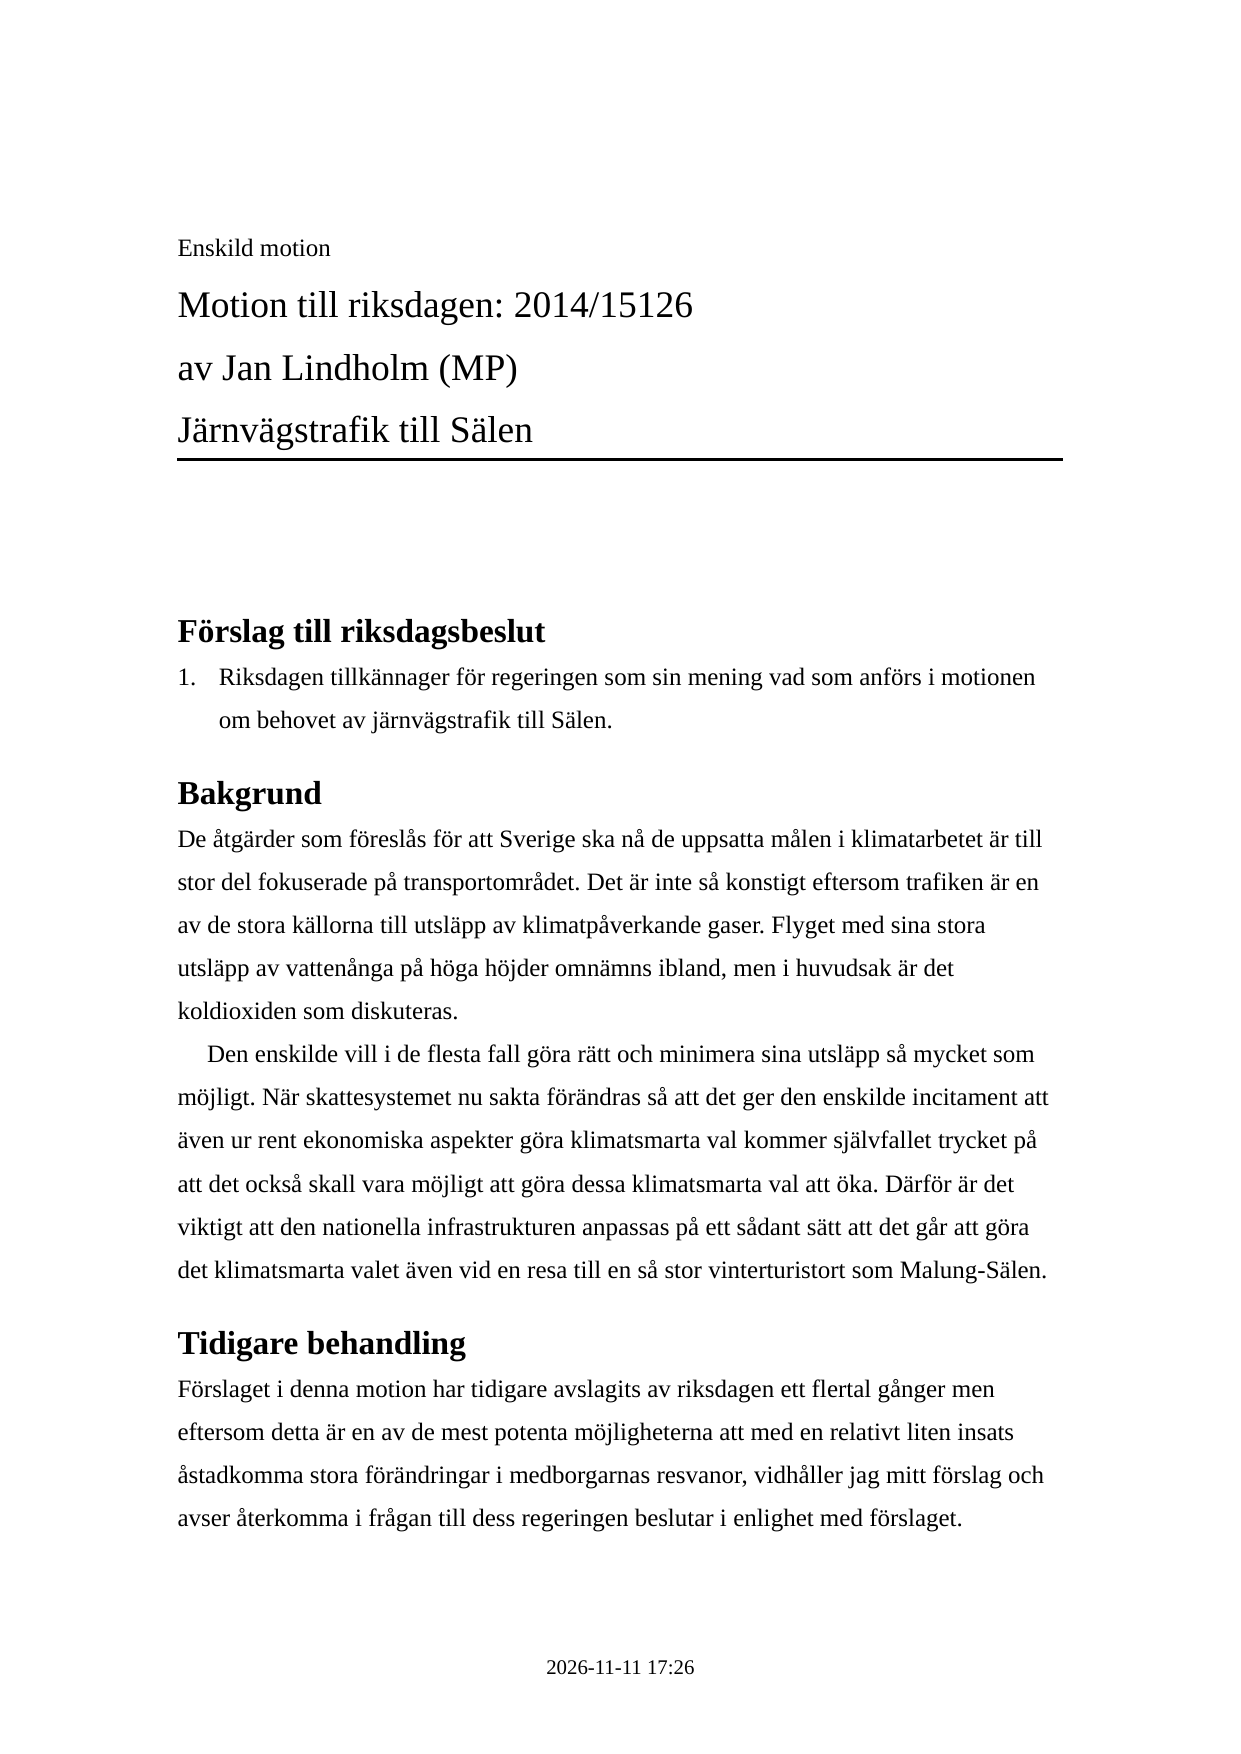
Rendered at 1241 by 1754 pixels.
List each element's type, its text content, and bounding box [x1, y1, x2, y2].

text Förslaget i denna motion har tidigare avslagits av riksdagen ett flertal gånger men eftersom detta är en av de mest potenta möjligheterna att med en relativt liten insats åstadkomma stora förändringar i medborgarnas resvanor, vidhåller jag mitt förslag och avser återkomma i frågan till dess regeringen beslutar i enlighet med förslaget. [177, 1374, 1063, 1532]
text Den enskilde vill i de flesta fall göra rätt och minimera sina utsläpp så mycket som möjligt. När skattesystemet nu sakta förändras så att det ger den enskilde incitament att även ur rent ekonomiska aspekter göra klimatsmarta val kommer självfallet trycket på att det också skall vara möjligt att göra dessa klimatsmarta val att öka. Därför är det viktigt att den nationella infrastrukturen anpassas på ett sådant sätt att det går att göra det klimatsmarta valet även vid en resa till en så stor vinterturistort som Malung-Sälen. [177, 1039, 1063, 1284]
subtitle Bakgrund [177, 773, 1063, 811]
text De åtgärder som föreslås för att Sverige ska nå de uppsatta målen i klimatarbetet är till stor del fokuserade på transportområdet. Det är inte så konstigt eftersom trafiken är en av de stora källorna till utsläpp av klimatpåverkande gaser. Flyget med sina stora utsläpp av vattenånga på höga höjder omnämns ibland, men i huvudsak är det koldioxiden som diskuteras. [177, 824, 1063, 1025]
subtitle Tidigare behandling [177, 1323, 1063, 1361]
